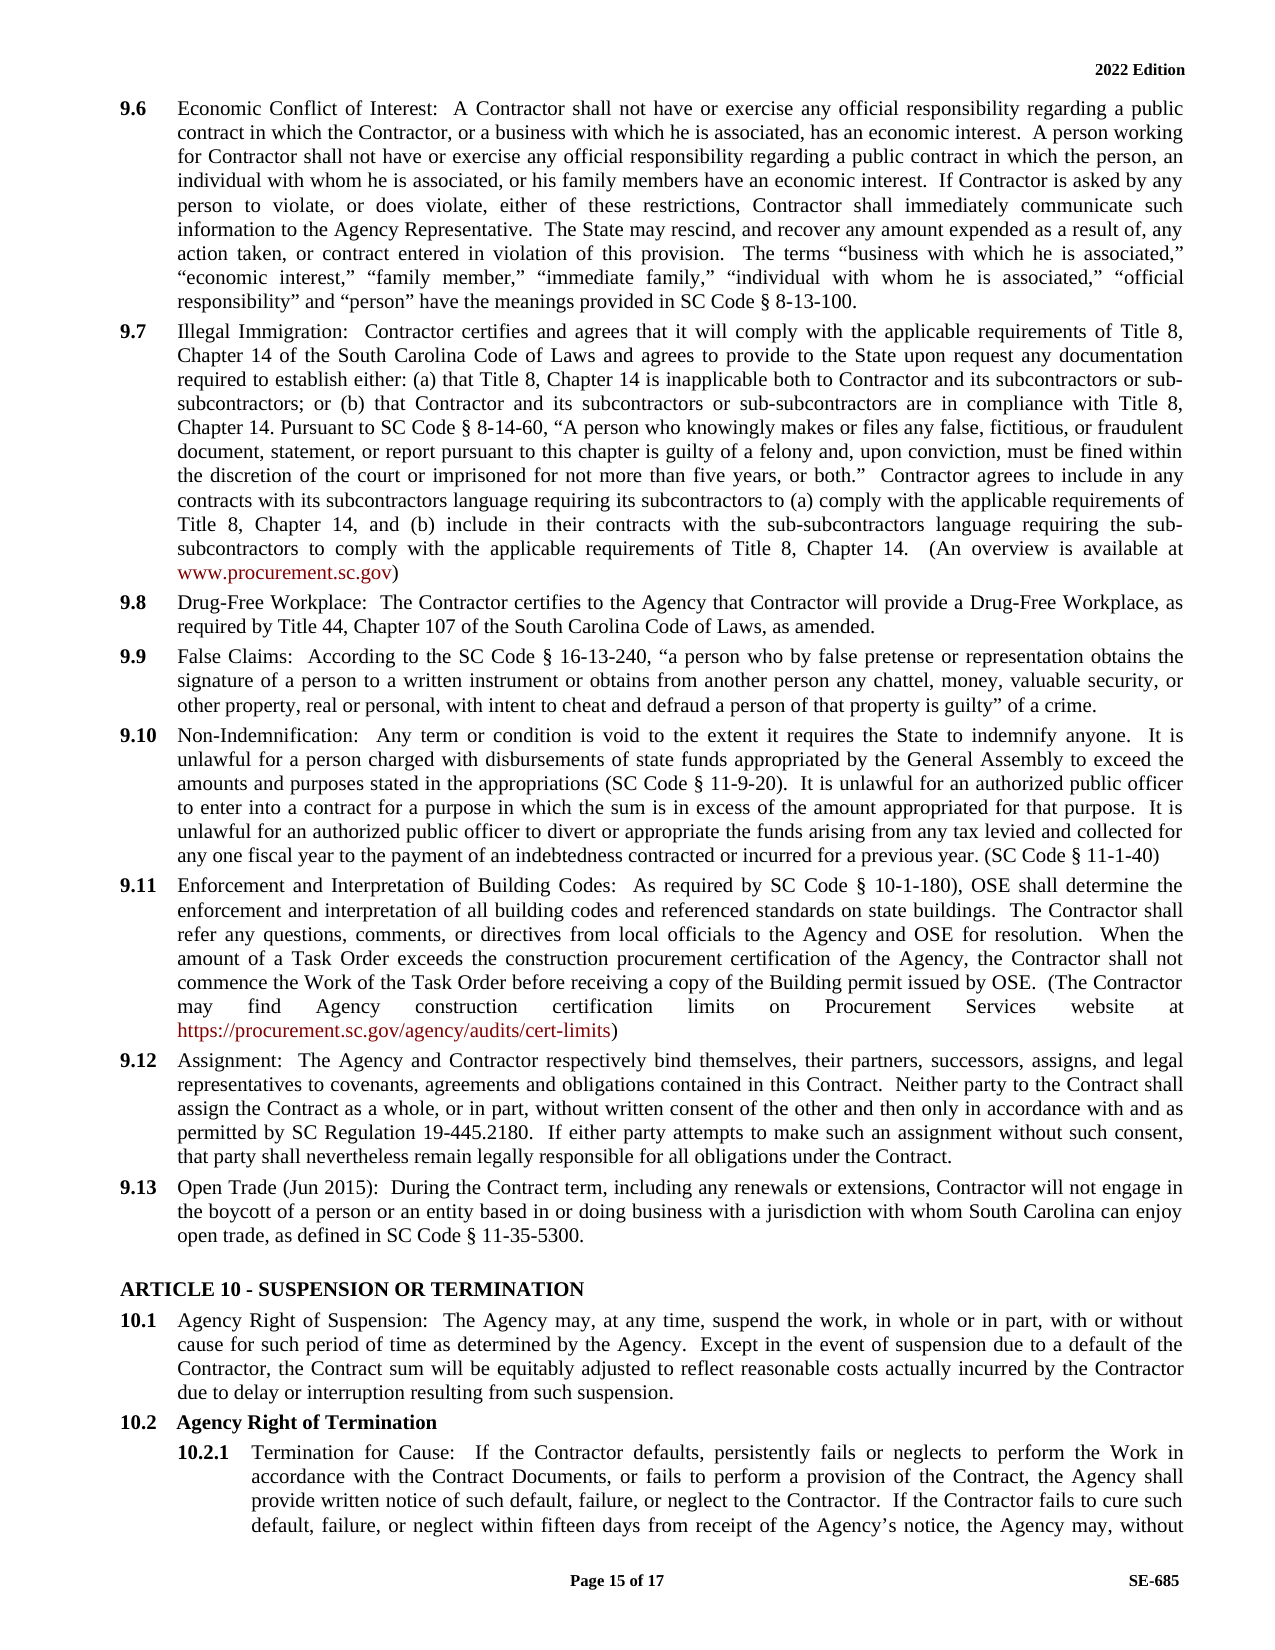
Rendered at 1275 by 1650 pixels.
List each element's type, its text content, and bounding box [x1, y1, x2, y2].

text 10.1 Agency Right of Suspension: The Agency may, at any time, suspend the work, in whole or in part, with or without cause for such period of time as determined by the Agency. Except in the event of suspension due to a default of the Contractor, the Contract sum will be equitably adjusted to reflect reasonable costs actually incurred by the Contractor due to delay or interruption resulting from such suspension. [120, 1307, 1185, 1404]
text 9.9 False Claims: According to the SC Code § 16-13-240, “a person who by false pretense or representation obtains the signature of a person to a written instrument or obtains from another person any chattel, money, valuable security, or other property, real or personal, with intent to cheat and defraud a person of that property is guilty” of a crime. [120, 644, 1185, 717]
text ARTICLE 10 - SUSPENSION OR TERMINATION [120, 1277, 1185, 1301]
text 9.13 Open Trade (Jun 2015): During the Contract term, including any renewals or extensions, Contractor will not engage in the boycott of a person or an entity based in or doing business with a jurisdiction with whom South Carolina can enjoy open trade, as defined in SC Code § 11-35-5300. [120, 1175, 1185, 1247]
text 9.6 Economic Conflict of Interest: A Contractor shall not have or exercise any official responsibility regarding a public contract in which the Contractor, or a business with which he is associated, has an economic interest. A person working for Contractor shall not have or exercise any official responsibility regarding a public contract in which the person, an individual with whom he is associated, or his family members have an economic interest. If Contractor is asked by any person to violate, or does violate, either of these restrictions, Contractor shall immediately communicate such information to the Agency Representative. The State may rescind, and recover any amount expended as a result of, any action taken, or contract entered in violation of this provision. The terms “business with which he is associated,” “economic interest,” “family member,” “immediate family,” “individual with whom he is associated,” “official responsibility” and “person” have the meanings provided in SC Code § 8-13-100. [120, 96, 1185, 313]
text 10.2 Agency Right of Termination [120, 1410, 1185, 1434]
text 9.11 Enforcement and Interpretation of Building Codes: As required by SC Code § 10-1-180), OSE shall determine the enforcement and interpretation of all building codes and referenced standards on state buildings. The Contractor shall refer any questions, comments, or directives from local officials to the Agency and OSE for resolution. When the amount of a Task Order exceeds the construction procurement certification of the Agency, the Contractor shall not commence the Work of the Task Order before receiving a copy of the Building permit issued by OSE. (The Contractor may find Agency construction certification limits on Procurement Services website at https://procurement.sc.gov/agency/audits/cert-limits) [120, 873, 1185, 1042]
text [177, 1440, 1185, 1537]
text 9.7 Illegal Immigration: Contractor certifies and agrees that it will comply with the applicable requirements of Title 8, Chapter 14 of the South Carolina Code of Laws and agrees to provide to the State upon request any documentation required to establish either: (a) that Title 8, Chapter 14 is inapplicable both to Contractor and its subcontractors or sub-subcontractors; or (b) that Contractor and its subcontractors or sub-subcontractors are in compliance with Title 8, Chapter 14. Pursuant to SC Code § 8-14-60, “A person who knowingly makes or files any false, fictitious, or fraudulent document, statement, or report pursuant to this chapter is guilty of a felony and, upon conviction, must be fined within the discretion of the court or imprisoned for not more than five years, or both.” Contractor agrees to include in any contracts with its subcontractors language requiring its subcontractors to (a) comply with the applicable requirements of Title 8, Chapter 14, and (b) include in their contracts with the sub-subcontractors language requiring the sub-subcontractors to comply with the applicable requirements of Title 8, Chapter 14. (An overview is available at www.procurement.sc.gov) [120, 319, 1185, 584]
text 9.10 Non-Indemnification: Any term or condition is void to the extent it requires the State to indemnify anyone. It is unlawful for a person charged with disbursements of state funds appropriated by the General Assembly to exceed the amounts and purposes stated in the appropriations (SC Code § 11-9-20). It is unlawful for an authorized public officer to enter into a contract for a purpose in which the sum is in excess of the amount appropriated for that purpose. It is unlawful for an authorized public officer to divert or appropriate the funds arising from any tax levied and collected for any one fiscal year to the payment of an indebtedness contracted or incurred for a previous year. (SC Code § 11-1-40) [120, 723, 1185, 867]
subtitle 9.8 Drug-Free Workplace: The Contractor certifies to the Agency that Contractor will provide a Drug-Free Workplace, as required by Title 44, Chapter 107 of the South Carolina Code of Laws, as amended. [120, 590, 1185, 638]
text 9.12 Assignment: The Agency and Contractor respectively bind themselves, their partners, successors, assigns, and legal representatives to covenants, agreements and obligations contained in this Contract. Neither party to the Contract shall assign the Contract as a whole, or in part, without written consent of the other and then only in accordance with and as permitted by SC Regulation 19-445.2180. If either party attempts to make such an assignment without such consent, that party shall nevertheless remain legally responsible for all obligations under the Contract. [120, 1048, 1185, 1168]
